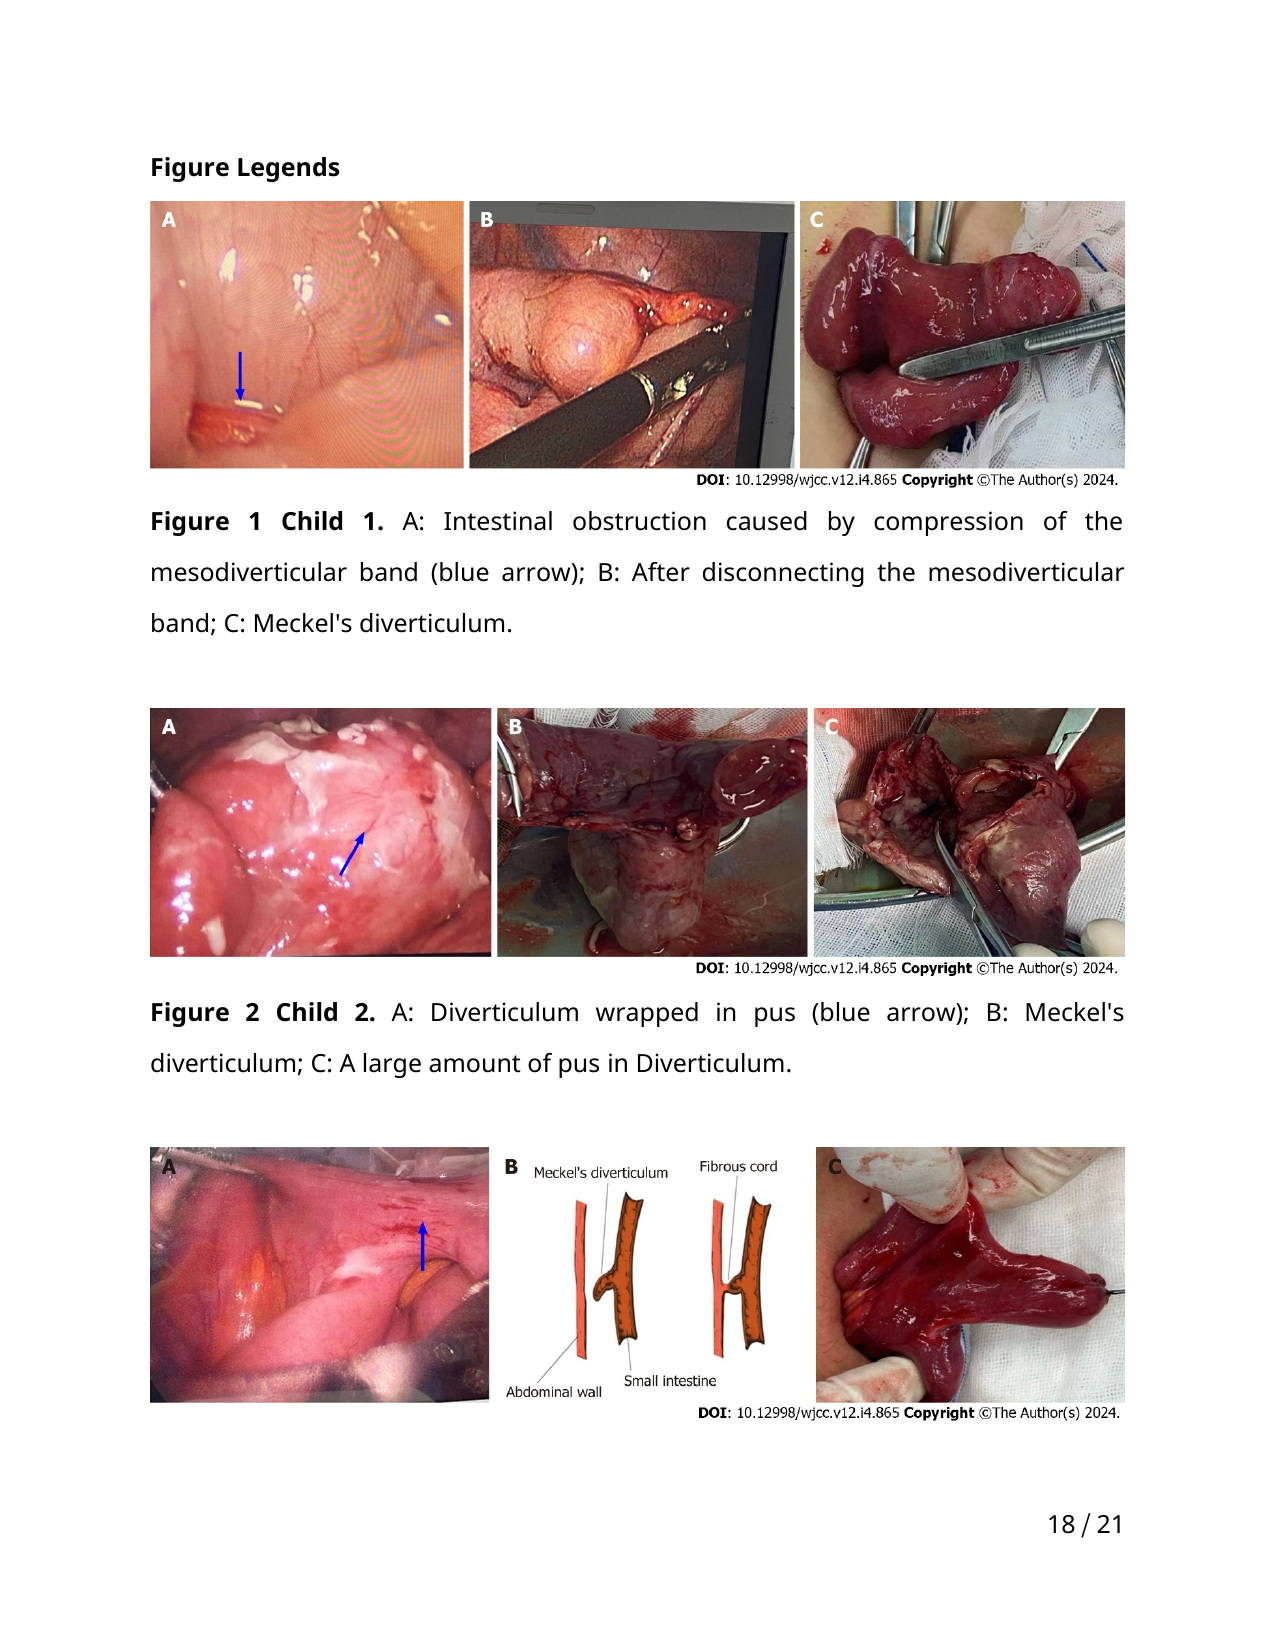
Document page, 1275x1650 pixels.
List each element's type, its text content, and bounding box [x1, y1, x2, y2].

text Figure 1 Child 1. A: Intestinal obstruction caused by compression of the mesodiverticular band (blue arrow); B: After disconnecting the mesodiverticular band; C: Meckel's diverticulum. [150, 504, 1125, 640]
picture [150, 708, 1125, 978]
picture [150, 201, 1125, 490]
picture [150, 1147, 1125, 1423]
text Figure 2 Child 2. A: Diverticulum wrapped in pus (blue arrow); B: Meckel's diverticulum; C: A large amount of pus in Diverticulum. [150, 994, 1125, 1079]
text Figure Legends [150, 150, 1125, 184]
